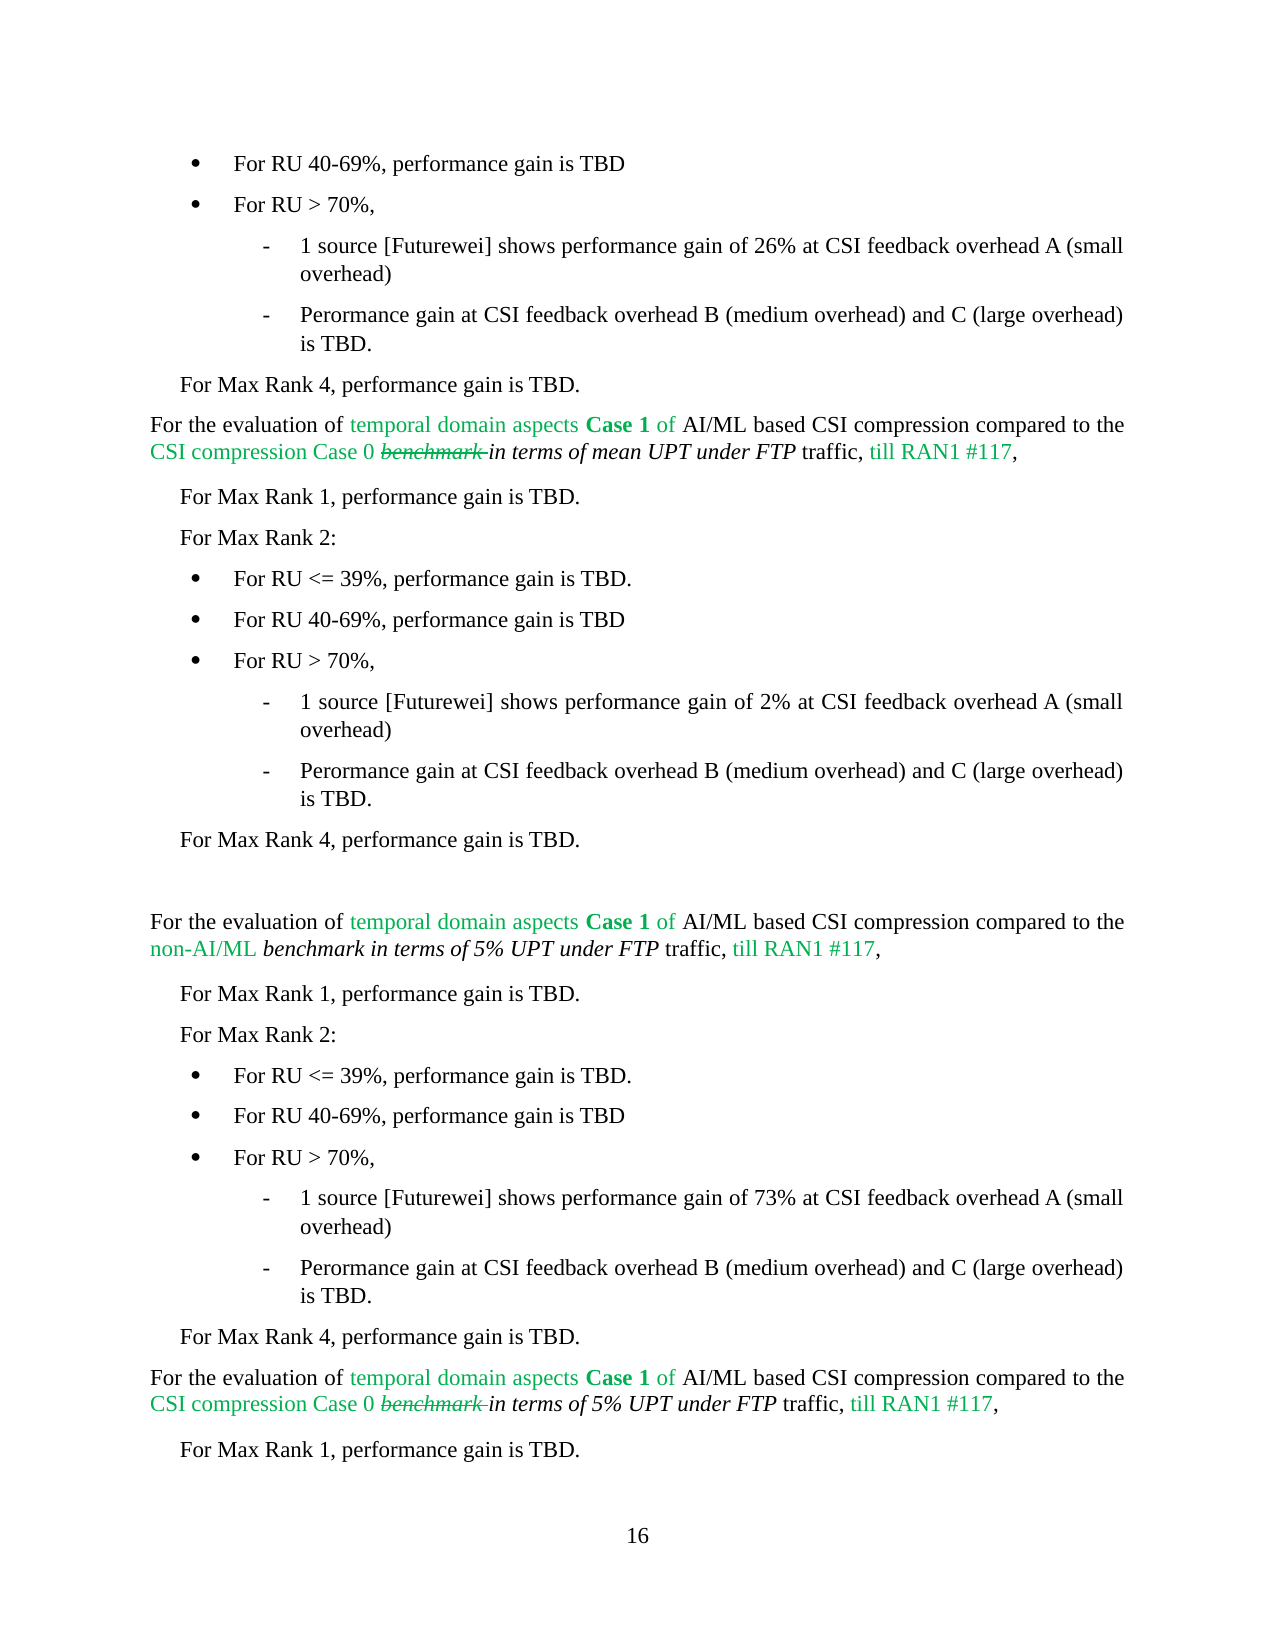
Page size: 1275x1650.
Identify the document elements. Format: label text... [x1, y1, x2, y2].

list 1 source [Futurewei] shows performance gain of 26% at CSI feedback overhead A (small overhead) [262, 232, 1125, 287]
list Perormance gain at CSI feedback overhead B (medium overhead) and C (large overhead) is TBD. [262, 301, 1125, 356]
text For Max Rank 4, performance gain is TBD. [179, 826, 1125, 853]
text For Max Rank 1, performance gain is TBD. [179, 980, 1125, 1006]
text For Max Rank 1, performance gain is TBD. [179, 1436, 1125, 1462]
list For RU <= 39%, performance gain is TBD. [192, 565, 1125, 591]
list Perormance gain at CSI feedback overhead B (medium overhead) and C (large overhead) is TBD. [262, 1254, 1125, 1309]
text For Max Rank 4, performance gain is TBD. [179, 371, 1125, 397]
list For RU 40-69%, performance gain is TBD [192, 606, 1125, 632]
list For RU > 70%, [192, 1143, 1125, 1170]
list For RU 40-69%, performance gain is TBD [192, 150, 1125, 176]
text For Max Rank 1, performance gain is TBD. [179, 483, 1125, 509]
list For RU > 70%, [192, 191, 1125, 217]
text For Max Rank 2: [179, 524, 1125, 550]
list Perormance gain at CSI feedback overhead B (medium overhead) and C (large overhead) is TBD. [262, 757, 1125, 812]
text For Max Rank 2: [179, 1021, 1125, 1047]
list For RU <= 39%, performance gain is TBD. [192, 1062, 1125, 1088]
list 1 source [Futurewei] shows performance gain of 2% at CSI feedback overhead A (small overhead) [262, 688, 1125, 742]
list For RU > 70%, [192, 647, 1125, 673]
list 1 source [Futurewei] shows performance gain of 73% at CSI feedback overhead A (small overhead) [262, 1184, 1125, 1239]
text For the evaluation of temporal domain aspects Case 1 of AI/ML based CSI compression compared to the CSI compression Case 0 benchmark in terms of 5% UPT under FTP traffic, till RAN1 #117, [150, 1364, 1125, 1417]
list For RU 40-69%, performance gain is TBD [192, 1103, 1125, 1129]
text For the evaluation of temporal domain aspects Case 1 of AI/ML based CSI compression compared to the non-AI/ML benchmark in terms of 5% UPT under FTP traffic, till RAN1 #117, [150, 908, 1125, 961]
text For Max Rank 4, performance gain is TBD. [179, 1323, 1125, 1349]
text For the evaluation of temporal domain aspects Case 1 of AI/ML based CSI compression compared to the CSI compression Case 0 benchmark in terms of mean UPT under FTP traffic, till RAN1 #117, [150, 412, 1125, 464]
